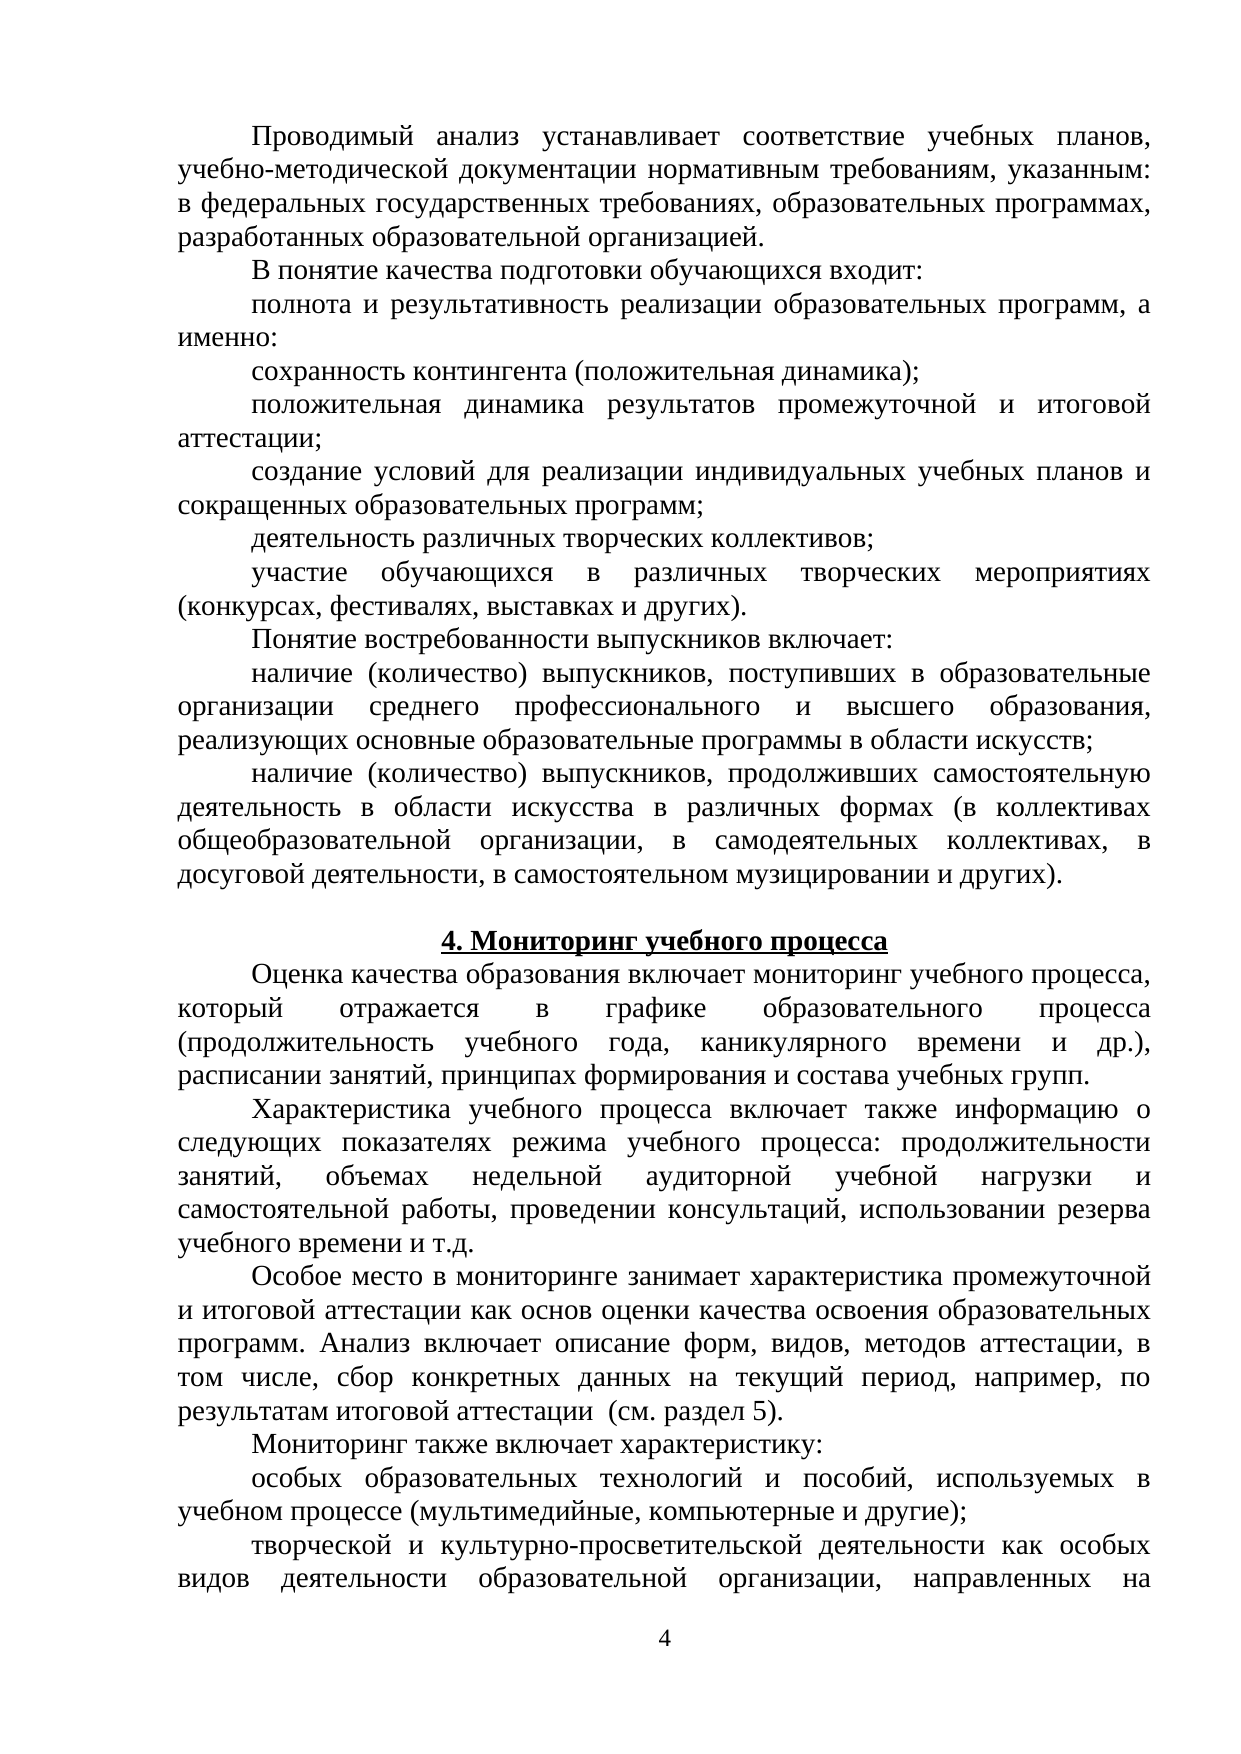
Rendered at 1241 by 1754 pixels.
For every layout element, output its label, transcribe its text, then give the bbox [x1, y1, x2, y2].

text полнота и результативность реализации образовательных программ, а именно: [177, 286, 1152, 353]
text В понятие качества подготовки обучающихся входит: [177, 252, 1152, 286]
text Характеристика учебного процесса включает также информацию о следующих показателях режима учебного процесса: продолжительности занятий, объемах недельной аудиторной учебной нагрузки и самостоятельной работы, проведении консультаций, использовании резерва учебного времени и т.д. [177, 1091, 1152, 1258]
text Понятие востребованности выпускников включает: [177, 621, 1152, 655]
text наличие (количество) выпускников, поступивших в образовательные организации среднего профессионального и высшего образования, реализующих основные образовательные программы в области искусств; [177, 655, 1152, 755]
text особых образовательных технологий и пособий, используемых в учебном процессе (мультимедийные, компьютерные и другие); [177, 1460, 1152, 1527]
text Особое место в мониторинге занимает характеристика промежуточной и итоговой аттестации как основ оценки качества освоения образовательных программ. Анализ включает описание форм, видов, методов аттестации, в том числе, сбор конкретных данных на текущий период, например, по результатам итоговой аттестации (см. раздел 5). [177, 1258, 1152, 1426]
text Проводимый анализ устанавливает соответствие учебных планов, учебно-методической документации нормативным требованиям, указанным: в федеральных государственных требованиях, образовательных программах, разработанных образовательной организацией. [177, 118, 1152, 252]
text наличие (количество) выпускников, продолживших самостоятельную деятельность в области искусства в различных формах (в коллективах общеобразовательной организации, в самодеятельных коллективах, в досуговой деятельности, в самостоятельном музицировании и других). [177, 755, 1152, 889]
text создание условий для реализации индивидуальных учебных планов и сокращенных образовательных программ; [177, 453, 1152, 521]
text положительная динамика результатов промежуточной и итоговой аттестации; [177, 386, 1152, 453]
text деятельность различных творческих коллективов; [177, 521, 1152, 554]
text сохранность контингента (положительная динамика); [177, 353, 1152, 386]
text участие обучающихся в различных творческих мероприятиях (конкурсах, фестивалях, выставках и других). [177, 554, 1152, 621]
text 4. Мониторинг учебного процесса [177, 923, 1152, 957]
text Мониторинг также включает характеристику: [177, 1426, 1152, 1460]
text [177, 1527, 1152, 1594]
text Оценка качества образования включает мониторинг учебного процесса, который отражается в графике образовательного процесса (продолжительность учебного года, каникулярного времени и др.), расписании занятий, принципах формирования и состава учебных групп. [177, 957, 1152, 1091]
